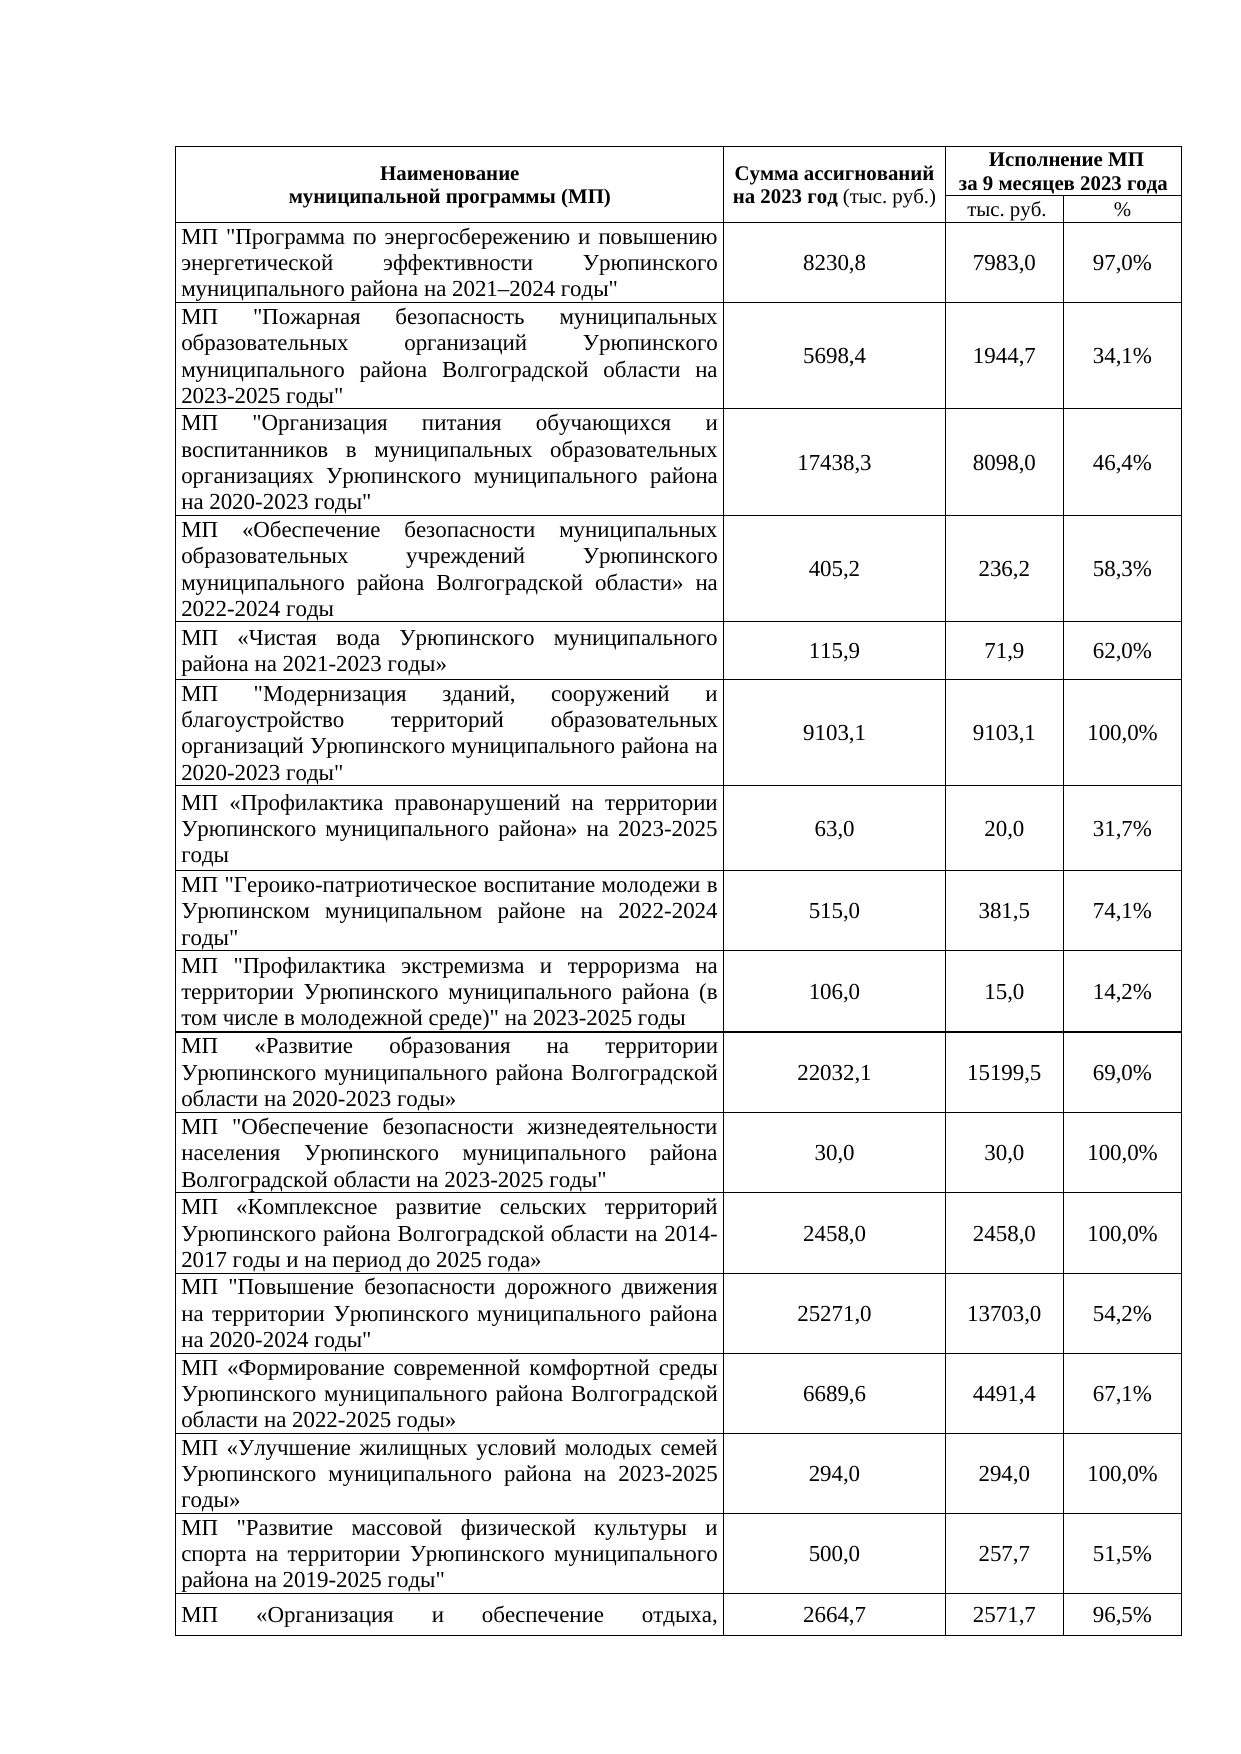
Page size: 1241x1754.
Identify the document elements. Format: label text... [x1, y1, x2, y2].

table_cell % [1064, 196, 1181, 222]
table_cell 97,0% [1064, 223, 1181, 302]
table_cell 500,0 [724, 1514, 945, 1593]
table_cell 34,1% [1064, 303, 1181, 408]
table_cell 20,0 [946, 786, 1063, 870]
table_cell 106,0 [724, 951, 945, 1031]
table_cell 31,7% [1064, 786, 1181, 870]
table_cell 58,3% [1064, 516, 1181, 621]
table_cell 54,2% [1064, 1274, 1181, 1352]
table_header Сумма ассигнований на 2023 год (тыс. руб.) [724, 147, 945, 222]
table_header Наименование муниципальной программы (МП) [176, 147, 723, 222]
table_cell 96,5% [1064, 1594, 1181, 1635]
table_cell 257,7 [946, 1514, 1063, 1593]
table_cell МП «Профилактика правонарушений на территории Урюпинского муниципального района» на 2023-2025 годы [176, 786, 723, 870]
table_cell 236,2 [946, 516, 1063, 621]
table_cell МП «Чистая вода Урюпинского муниципального района на 2021-2023 годы» [176, 622, 723, 679]
table_cell МП "Повышение безопасности дорожного движения на территории Урюпинского муниципального района на 2020-2024 годы" [176, 1274, 723, 1352]
table_cell 100,0% [1064, 1434, 1181, 1513]
table_cell 9103,1 [946, 680, 1063, 785]
table_cell МП "Программа по энергосбережению и повышению энергетической эффективности Урюпинского муниципального района на 2021–2024 годы" [176, 223, 723, 302]
table_cell МП "Модернизация зданий, сооружений и благоустройство территорий образовательных организаций Урюпинского муниципального района на 2020-2023 годы" [176, 680, 723, 785]
table_cell 100,0% [1064, 680, 1181, 785]
table_cell 381,5 [946, 871, 1063, 950]
table_cell МП «Развитие образования на территории Урюпинского муниципального района Волгоградской области на 2020-2023 годы» [176, 1033, 723, 1112]
table_cell 30,0 [946, 1113, 1063, 1192]
table_cell МП «Улучшение жилищных условий молодых семей Урюпинского муниципального района на 2023-2025 годы» [176, 1434, 723, 1513]
table_cell 294,0 [946, 1434, 1063, 1513]
table_cell МП "Пожарная безопасность муниципальных образовательных организаций Урюпинского муниципального района Волгоградской области на 2023-2025 годы" [176, 303, 723, 408]
table_cell 6689,6 [724, 1354, 945, 1433]
table_cell МП «Обеспечение безопасности муниципальных образовательных учреждений Урюпинского муниципального района Волгоградской области» на 2022-2024 годы [176, 516, 723, 621]
table_cell МП "Героико-патриотическое воспитание молодежи в Урюпинском муниципальном районе на 2022-2024 годы" [176, 871, 723, 950]
table_cell 17438,3 [724, 409, 945, 515]
table_cell 1944,7 [946, 303, 1063, 408]
table_cell 2458,0 [946, 1193, 1063, 1272]
table_cell 71,9 [946, 622, 1063, 679]
table_cell 46,4% [1064, 409, 1181, 515]
table_cell 63,0 [724, 786, 945, 870]
table_cell 2664,7 [724, 1594, 945, 1635]
table_cell 8230,8 [724, 223, 945, 302]
table_cell 22032,1 [724, 1033, 945, 1112]
table_cell МП "Профилактика экстремизма и терроризма на территории Урюпинского муниципального района (в том числе в молодежной среде)" на 2023-2025 годы [176, 951, 723, 1031]
table_cell 115,9 [724, 622, 945, 679]
table_cell МП "Организация питания обучающихся и воспитанников в муниципальных образовательных организациях Урюпинского муниципального района на 2020-2023 годы" [176, 409, 723, 515]
table_cell 13703,0 [946, 1274, 1063, 1352]
table_cell МП "Обеспечение безопасности жизнедеятельности населения Урюпинского муниципального района Волгоградской области на 2023-2025 годы" [176, 1113, 723, 1192]
table_cell 30,0 [724, 1113, 945, 1192]
table_cell 62,0% [1064, 622, 1181, 679]
table_cell 2458,0 [724, 1193, 945, 1272]
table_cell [176, 1594, 723, 1635]
table_cell 74,1% [1064, 871, 1181, 950]
table_cell 5698,4 [724, 303, 945, 408]
table_cell 15,0 [946, 951, 1063, 1031]
table_cell 15199,5 [946, 1033, 1063, 1112]
table_header Исполнение МП за 9 месяцев 2023 года [946, 147, 1181, 195]
table_cell МП «Формирование современной комфортной среды Урюпинского муниципального района Волгоградской области на 2022-2025 годы» [176, 1354, 723, 1433]
table_cell 67,1% [1064, 1354, 1181, 1433]
table_cell 515,0 [724, 871, 945, 950]
table_cell 9103,1 [724, 680, 945, 785]
table_cell 2571,7 [946, 1594, 1063, 1635]
table_cell 51,5% [1064, 1514, 1181, 1593]
table_cell 294,0 [724, 1434, 945, 1513]
table_cell 25271,0 [724, 1274, 945, 1352]
table_cell 8098,0 [946, 409, 1063, 515]
table_cell 14,2% [1064, 951, 1181, 1031]
table_cell 100,0% [1064, 1193, 1181, 1272]
table_cell тыс. руб. [946, 196, 1063, 222]
table_cell 4491,4 [946, 1354, 1063, 1433]
table_cell МП "Развитие массовой физической культуры и спорта на территории Урюпинского муниципального района на 2019-2025 годы" [176, 1514, 723, 1593]
table_cell 69,0% [1064, 1033, 1181, 1112]
table_cell МП «Комплексное развитие сельских территорий Урюпинского района Волгоградской области на 2014-2017 годы и на период до 2025 года» [176, 1193, 723, 1272]
table_cell 7983,0 [946, 223, 1063, 302]
table_cell 100,0% [1064, 1113, 1181, 1192]
table_cell 405,2 [724, 516, 945, 621]
